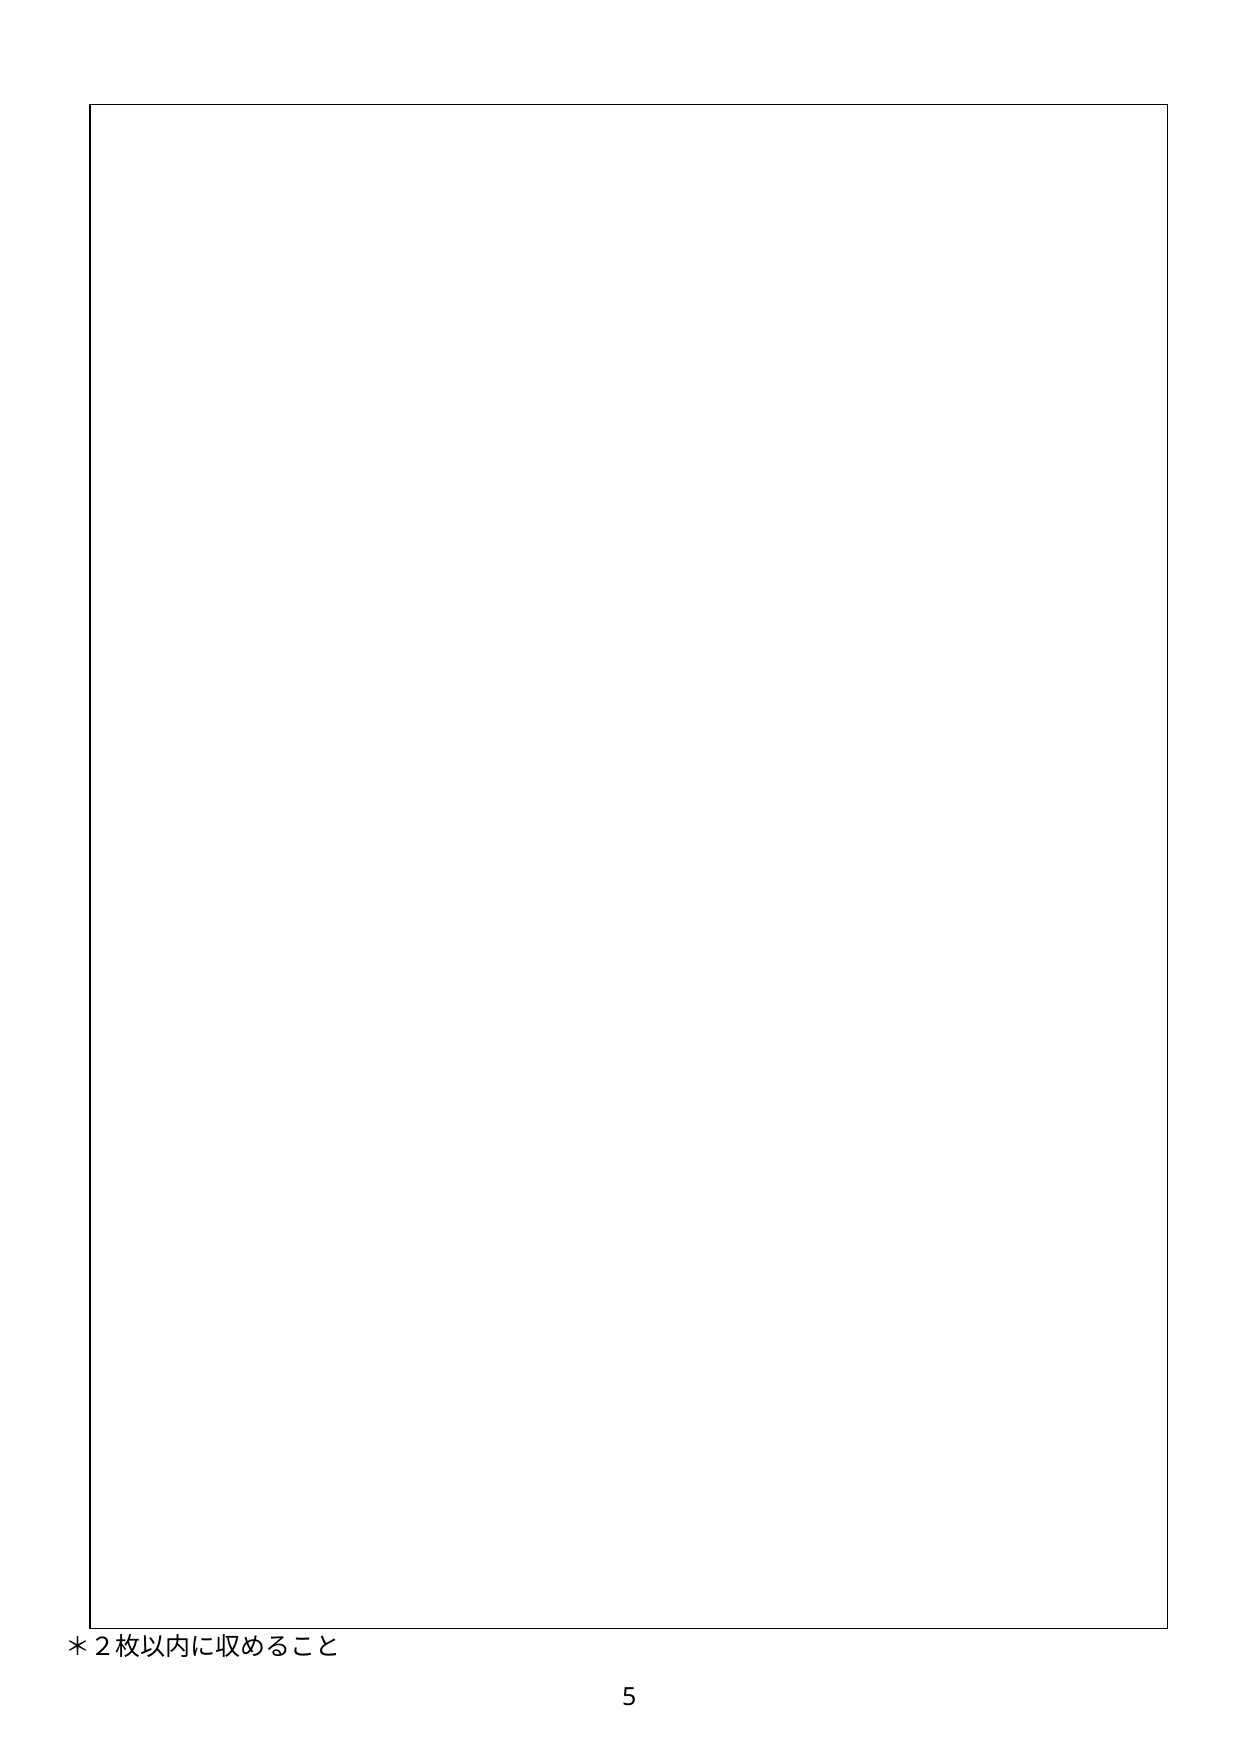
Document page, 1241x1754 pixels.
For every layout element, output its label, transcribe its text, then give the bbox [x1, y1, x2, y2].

table_header [91, 105, 1167, 1627]
text ＊２枚以内に収めること [65, 81, 1193, 1662]
